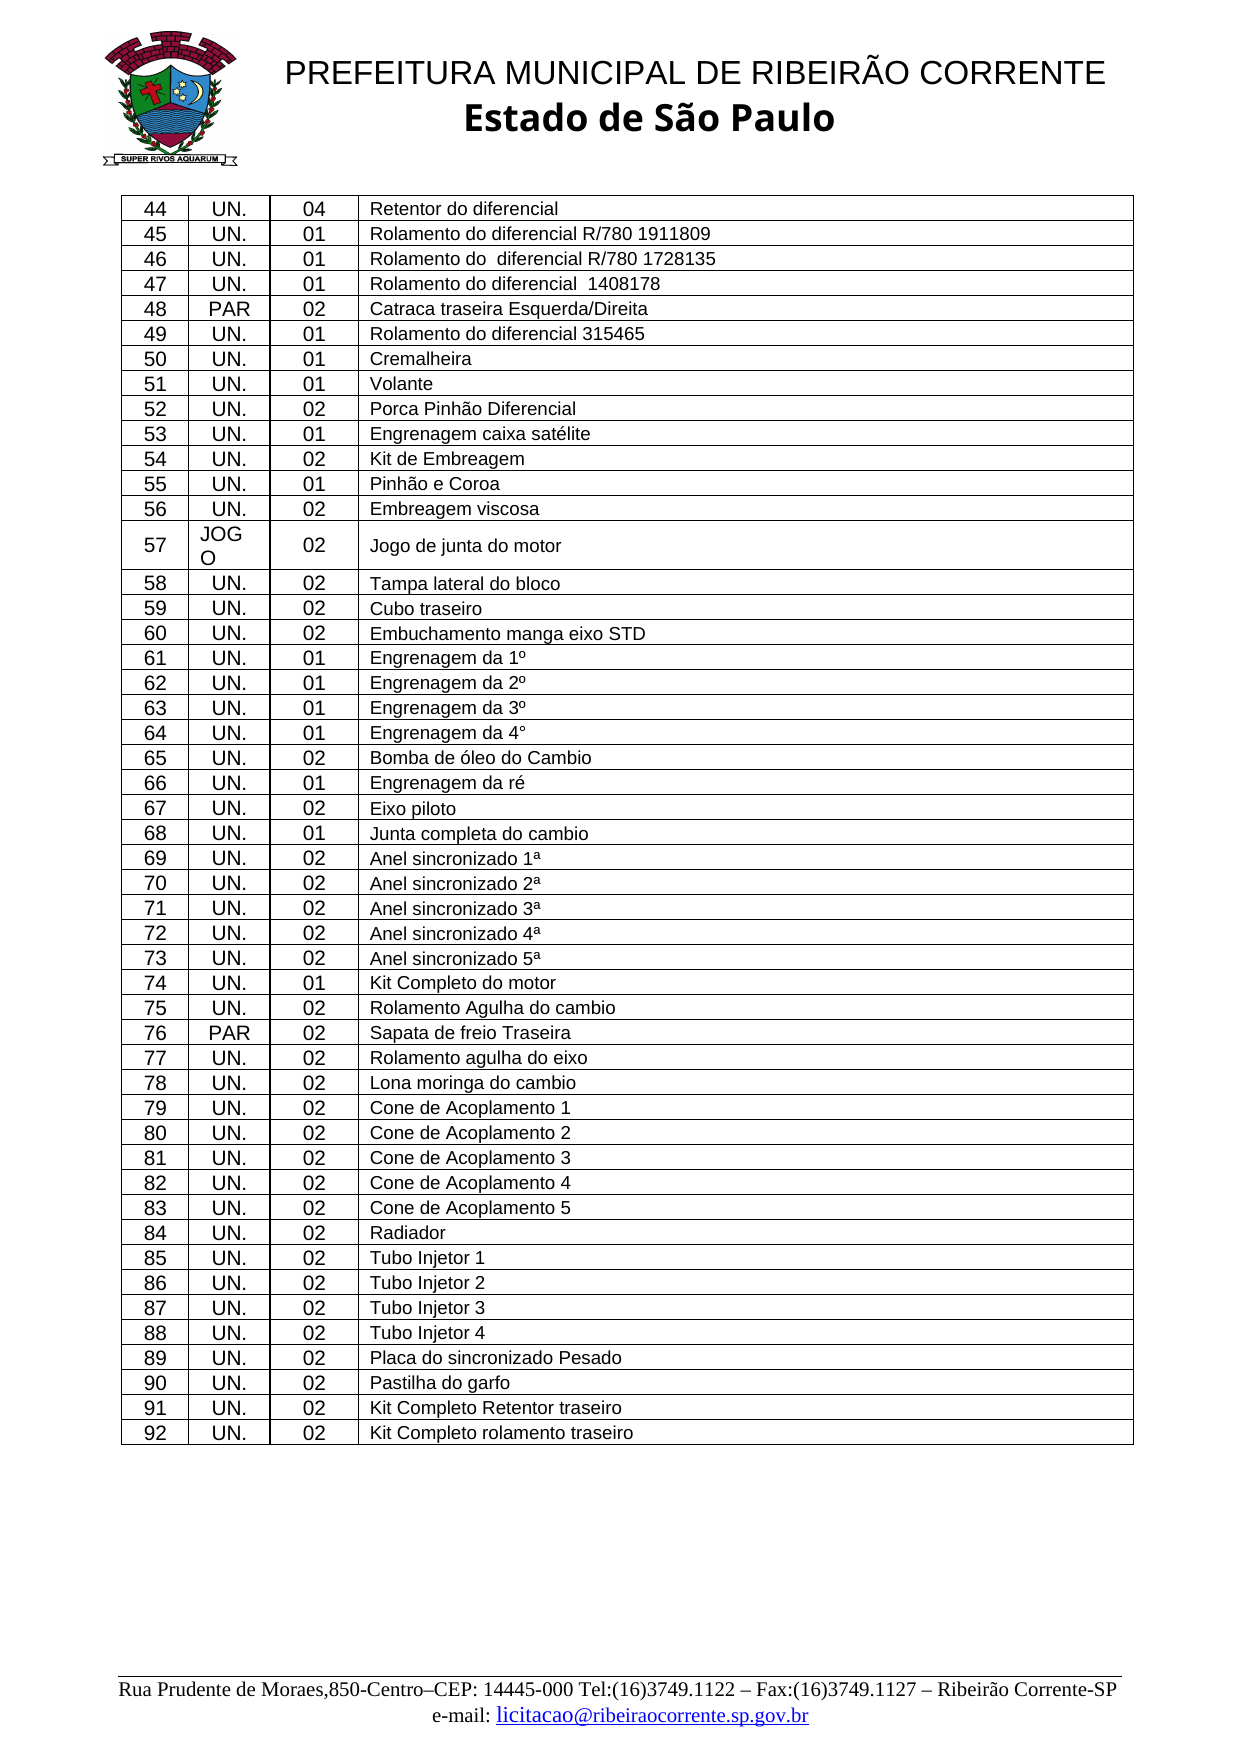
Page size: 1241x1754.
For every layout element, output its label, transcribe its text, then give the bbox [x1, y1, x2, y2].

table_cell UN. [189, 1420, 269, 1444]
table_cell UN. [189, 945, 269, 969]
table_cell 02 [271, 1295, 358, 1319]
table_cell Anel sincronizado 4ª [359, 920, 1133, 944]
table_cell 64 [122, 720, 188, 744]
table_cell UN. [189, 795, 269, 819]
table_cell 78 [122, 1070, 188, 1094]
table_cell UN. [189, 496, 269, 520]
table_cell Catraca traseira Esquerda/Direita [359, 296, 1133, 320]
table_cell 89 [122, 1345, 188, 1369]
picture [102, 31, 238, 166]
table_cell 58 [122, 570, 188, 594]
table_cell UN. [189, 1220, 269, 1244]
table_cell UN. [189, 221, 269, 245]
table_cell PAR [189, 1020, 269, 1044]
table_cell Anel sincronizado 5ª [359, 945, 1133, 969]
table_cell Rolamento do diferencial R/780 1728135 [359, 246, 1133, 270]
table_cell 57 [122, 521, 188, 569]
table_cell UN. [189, 570, 269, 594]
table_cell 02 [271, 1345, 358, 1369]
table_cell 47 [122, 271, 188, 295]
table_cell Rolamento do diferencial 1408178 [359, 271, 1133, 295]
table_cell 53 [122, 421, 188, 445]
table_cell Anel sincronizado 2ª [359, 870, 1133, 894]
table_cell UN. [189, 1345, 269, 1369]
table_cell PAR [189, 296, 269, 320]
table_cell 02 [271, 745, 358, 769]
table_cell 91 [122, 1395, 188, 1419]
table_cell UN. [189, 995, 269, 1019]
table_cell Jogo de junta do motor [359, 521, 1133, 569]
table_cell 60 [122, 620, 188, 644]
table_cell 45 [122, 221, 188, 245]
table_cell 70 [122, 870, 188, 894]
table_cell 75 [122, 995, 188, 1019]
table_cell Tubo Injetor 1 [359, 1245, 1133, 1269]
table_cell 01 [271, 246, 358, 270]
table_cell UN. [189, 645, 269, 669]
table_cell Cone de Acoplamento 4 [359, 1170, 1133, 1194]
table_cell UN. [189, 595, 269, 619]
table_cell Rolamento agulha do eixo [359, 1045, 1133, 1069]
table_cell Cremalheira [359, 346, 1133, 370]
table_cell 62 [122, 670, 188, 694]
table_cell Pinhão e Coroa [359, 471, 1133, 495]
table_cell UN. [189, 720, 269, 744]
table_cell 01 [271, 471, 358, 495]
table_cell 81 [122, 1145, 188, 1169]
table_cell Radiador [359, 1220, 1133, 1244]
table_cell UN. [189, 1120, 269, 1144]
table_cell 54 [122, 446, 188, 470]
table_cell Engrenagem da 1º [359, 645, 1133, 669]
table_cell UN. [189, 670, 269, 694]
table_cell 48 [122, 296, 188, 320]
table_cell UN. [189, 1270, 269, 1294]
table_cell UN. [189, 1295, 269, 1319]
table_cell 80 [122, 1120, 188, 1144]
table_cell UN. [189, 271, 269, 295]
table_cell Embuchamento manga eixo STD [359, 620, 1133, 644]
table_cell Cone de Acoplamento 3 [359, 1145, 1133, 1169]
table_cell UN. [189, 620, 269, 644]
table_cell Junta completa do cambio [359, 820, 1133, 844]
table_cell UN. [189, 471, 269, 495]
table_cell 73 [122, 945, 188, 969]
table_cell 69 [122, 845, 188, 869]
table_cell Tampa lateral do bloco [359, 570, 1133, 594]
table_cell Pastilha do garfo [359, 1370, 1133, 1394]
table_cell 02 [271, 1320, 358, 1344]
table_cell Rolamento do diferencial 315465 [359, 321, 1133, 345]
table_cell 01 [271, 695, 358, 719]
table_cell 02 [271, 1370, 358, 1394]
table_cell Tubo Injetor 2 [359, 1270, 1133, 1294]
table_cell Eixo piloto [359, 795, 1133, 819]
table_cell 01 [271, 371, 358, 395]
table_cell 51 [122, 371, 188, 395]
table_cell 02 [271, 1020, 358, 1044]
table_cell Tubo Injetor 3 [359, 1295, 1133, 1319]
table_cell 02 [271, 296, 358, 320]
table_cell UN. [189, 1320, 269, 1344]
table_cell 02 [271, 895, 358, 919]
table_cell 74 [122, 970, 188, 994]
table_cell UN. [189, 745, 269, 769]
table_cell UN. [189, 1070, 269, 1094]
table_cell Engrenagem caixa satélite [359, 421, 1133, 445]
table_cell Volante [359, 371, 1133, 395]
table_cell 02 [271, 1095, 358, 1119]
table_cell 02 [271, 1395, 358, 1419]
table_cell 56 [122, 496, 188, 520]
table_cell 02 [271, 620, 358, 644]
table_cell 68 [122, 820, 188, 844]
table_cell 79 [122, 1095, 188, 1119]
table_cell 02 [271, 396, 358, 420]
table_cell UN. [189, 1170, 269, 1194]
table_cell 92 [122, 1420, 188, 1444]
table_cell Anel sincronizado 3ª [359, 895, 1133, 919]
table_cell 88 [122, 1320, 188, 1344]
table_cell UN. [189, 1395, 269, 1419]
table_cell UN. [189, 196, 269, 220]
table_cell 01 [271, 720, 358, 744]
table_cell 01 [271, 970, 358, 994]
table_cell Lona moringa do cambio [359, 1070, 1133, 1094]
table_cell 67 [122, 795, 188, 819]
table_cell Kit Completo rolamento traseiro [359, 1420, 1133, 1444]
table_cell 02 [271, 870, 358, 894]
table_cell 01 [271, 770, 358, 794]
table_cell 59 [122, 595, 188, 619]
table_cell 02 [271, 1070, 358, 1094]
table_cell 76 [122, 1020, 188, 1044]
table_cell UN. [189, 1045, 269, 1069]
table_cell 02 [271, 446, 358, 470]
table_cell 86 [122, 1270, 188, 1294]
table_cell Engrenagem da 4° [359, 720, 1133, 744]
table_cell UN. [189, 321, 269, 345]
table_cell 82 [122, 1170, 188, 1194]
table_cell 02 [271, 920, 358, 944]
table_cell 04 [271, 196, 358, 220]
table_cell UN. [189, 371, 269, 395]
table_cell Anel sincronizado 1ª [359, 845, 1133, 869]
table_cell 01 [271, 820, 358, 844]
table_cell UN. [189, 870, 269, 894]
table_cell UN. [189, 820, 269, 844]
table_cell 55 [122, 471, 188, 495]
table_cell Cone de Acoplamento 2 [359, 1120, 1133, 1144]
table_cell Cone de Acoplamento 5 [359, 1195, 1133, 1219]
table_cell Engrenagem da 3º [359, 695, 1133, 719]
table_cell Retentor do diferencial [359, 196, 1133, 220]
table_cell 46 [122, 246, 188, 270]
table_cell 72 [122, 920, 188, 944]
table_cell 02 [271, 1170, 358, 1194]
table_cell 01 [271, 221, 358, 245]
table_cell 50 [122, 346, 188, 370]
table_cell 02 [271, 845, 358, 869]
table_cell 02 [271, 1220, 358, 1244]
table_cell 87 [122, 1295, 188, 1319]
table_cell 02 [271, 795, 358, 819]
table_cell 02 [271, 1120, 358, 1144]
table_cell Tubo Injetor 4 [359, 1320, 1133, 1344]
table_cell 61 [122, 645, 188, 669]
table_cell 01 [271, 421, 358, 445]
table_cell 02 [271, 1245, 358, 1269]
table_cell 01 [271, 670, 358, 694]
table_cell 02 [271, 595, 358, 619]
table_cell 02 [271, 945, 358, 969]
table_cell 02 [271, 521, 358, 569]
table_cell 02 [271, 995, 358, 1019]
table_cell 01 [271, 346, 358, 370]
table_cell 83 [122, 1195, 188, 1219]
table_cell UN. [189, 396, 269, 420]
table_cell 02 [271, 570, 358, 594]
table_cell 63 [122, 695, 188, 719]
table_cell 02 [271, 496, 358, 520]
table_cell 02 [271, 1145, 358, 1169]
table_cell UN. [189, 246, 269, 270]
table_cell 66 [122, 770, 188, 794]
table_cell Kit Completo do motor [359, 970, 1133, 994]
table_cell 44 [122, 196, 188, 220]
table_cell Engrenagem da ré [359, 770, 1133, 794]
table_cell Bomba de óleo do Cambio [359, 745, 1133, 769]
table_cell 65 [122, 745, 188, 769]
table_cell 02 [271, 1195, 358, 1219]
table_cell 71 [122, 895, 188, 919]
table_cell Porca Pinhão Diferencial [359, 396, 1133, 420]
table_cell UN. [189, 1095, 269, 1119]
table_cell UN. [189, 970, 269, 994]
table_cell UN. [189, 446, 269, 470]
table_cell UN. [189, 845, 269, 869]
table_cell 01 [271, 271, 358, 295]
table_cell 84 [122, 1220, 188, 1244]
table_cell Kit de Embreagem [359, 446, 1133, 470]
table_cell 01 [271, 321, 358, 345]
table_cell 02 [271, 1270, 358, 1294]
table_cell UN. [189, 895, 269, 919]
table_cell UN. [189, 421, 269, 445]
table_cell 85 [122, 1245, 188, 1269]
table_cell UN. [189, 1370, 269, 1394]
table_cell Cubo traseiro [359, 595, 1133, 619]
table_cell UN. [189, 1195, 269, 1219]
table_cell UN. [189, 1245, 269, 1269]
table_cell Placa do sincronizado Pesado [359, 1345, 1133, 1369]
table_cell 02 [271, 1045, 358, 1069]
table_cell 90 [122, 1370, 188, 1394]
table_cell UN. [189, 920, 269, 944]
table_cell UN. [189, 695, 269, 719]
table_cell 52 [122, 396, 188, 420]
table_cell Kit Completo Retentor traseiro [359, 1395, 1133, 1419]
table_cell Sapata de freio Traseira [359, 1020, 1133, 1044]
table_cell Rolamento do diferencial R/780 1911809 [359, 221, 1133, 245]
table_cell 02 [271, 1420, 358, 1444]
table_cell UN. [189, 770, 269, 794]
table_cell 01 [271, 645, 358, 669]
table_cell Cone de Acoplamento 1 [359, 1095, 1133, 1119]
table_cell 77 [122, 1045, 188, 1069]
table_cell UN. [189, 1145, 269, 1169]
table_cell Embreagem viscosa [359, 496, 1133, 520]
table_cell UN. [189, 346, 269, 370]
table_cell JOGO [189, 521, 269, 569]
table_cell Rolamento Agulha do cambio [359, 995, 1133, 1019]
table_cell 49 [122, 321, 188, 345]
table_cell Engrenagem da 2º [359, 670, 1133, 694]
